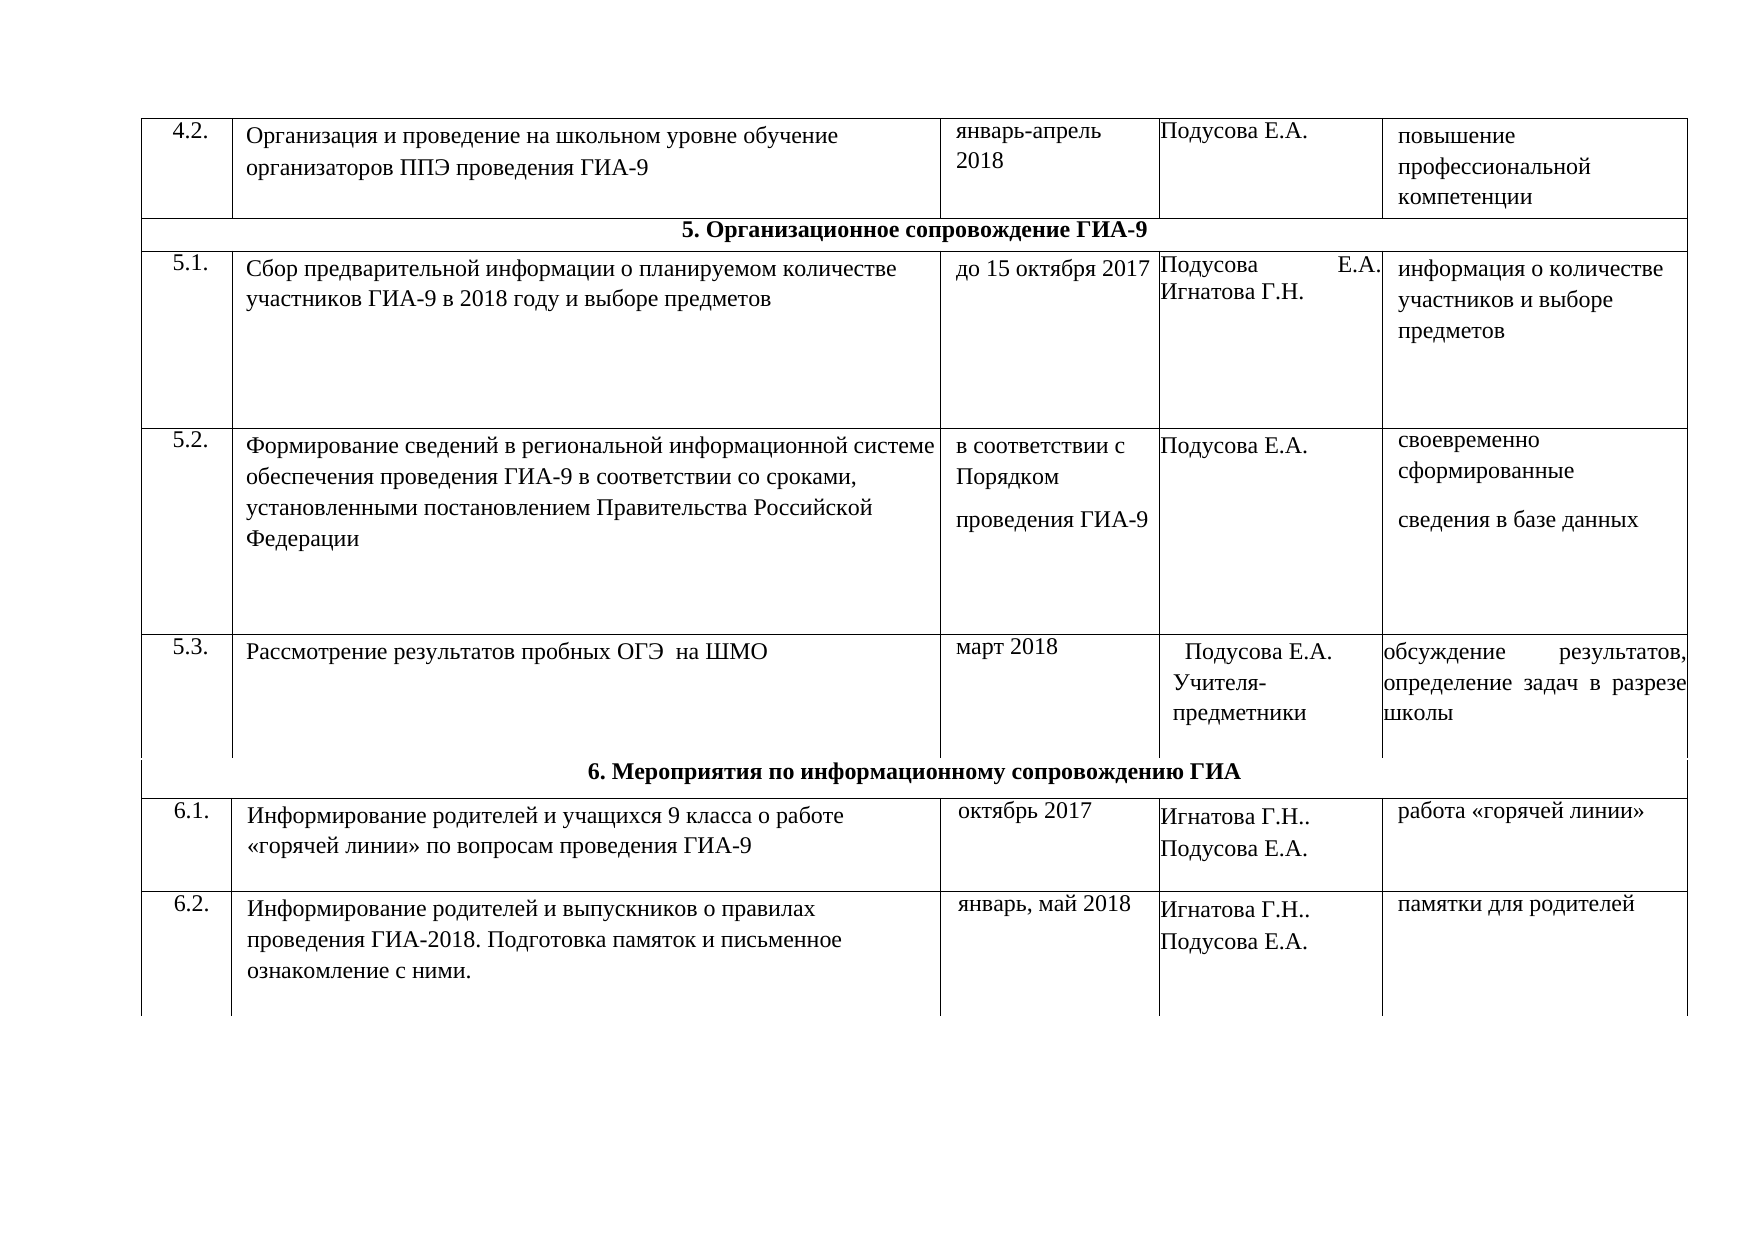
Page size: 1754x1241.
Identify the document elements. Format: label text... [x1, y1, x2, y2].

table_cell до 15 октября 2017 [941, 252, 1159, 428]
table_cell 5. Организационное сопровождение ГИА-9 [142, 219, 1687, 251]
table_cell 6.2. [142, 892, 231, 1016]
table_cell информация о количестве участников и выборе предметов [1383, 252, 1687, 428]
table_cell Информирование родителей и выпускников о правилах проведения ГИА-2018. Подготовка памяток и письменное ознакомление с ними. [232, 892, 940, 1016]
table_cell Рассмотрение результатов пробных ОГЭ на ШМО [233, 635, 940, 758]
table_header повышение профессиональной компетенции [1383, 119, 1687, 218]
table_cell Сбор предварительной информации о планируемом количестве участников ГИА-9 в 2018 году и выборе предметов [233, 252, 940, 428]
table_cell обсуждение результатов, определение задач в разрезе школы [1383, 635, 1687, 758]
table_cell Формирование сведений в региональной информационной системе обеспечения проведения ГИА-9 в соответствии со сроками, установленными постановлением Правительства Российской Федерации [233, 429, 940, 634]
table_header 4.2. [142, 119, 232, 218]
table_cell работа «горячей линии» [1383, 799, 1687, 891]
table_cell 5.3. [142, 635, 232, 758]
table_header январь-апрель 2018 [941, 119, 1159, 218]
table_cell своевременно сформированные сведения в базе данных [1383, 429, 1687, 634]
table_cell 6.1. [142, 799, 231, 891]
table_cell октябрь 2017 [941, 799, 1159, 891]
table_header 6. Мероприятия по информационному сопровождению ГИА [142, 760, 1687, 798]
table_cell памятки для родителей [1383, 892, 1687, 1016]
table_cell март 2018 [941, 635, 1159, 758]
table_cell Игнатова Г.Н.. Подусова Е.А. [1160, 799, 1382, 891]
table_cell 5.2. [142, 429, 232, 634]
table_cell Подусова Е.А. Учителя- предметники [1160, 635, 1382, 758]
table_header Подусова Е.А. [1160, 119, 1382, 218]
table_cell 5.1. [142, 252, 232, 428]
table_cell Информирование родителей и учащихся 9 класса о работе «горячей линии» по вопросам проведения ГИА-9 [232, 799, 940, 891]
table_cell в соответствии с Порядком проведения ГИА-9 [941, 429, 1159, 634]
table_cell Игнатова Г.Н.. Подусова Е.А. [1160, 892, 1382, 1016]
table_header Организация и проведение на школьном уровне обучение организаторов ППЭ проведения ГИА-9 [233, 119, 940, 218]
table_cell январь, май 2018 [941, 892, 1159, 1016]
table_cell Подусова Е.А. [1160, 429, 1382, 634]
table_cell Подусова Е.А. Игнатова Г.Н. [1160, 252, 1382, 428]
